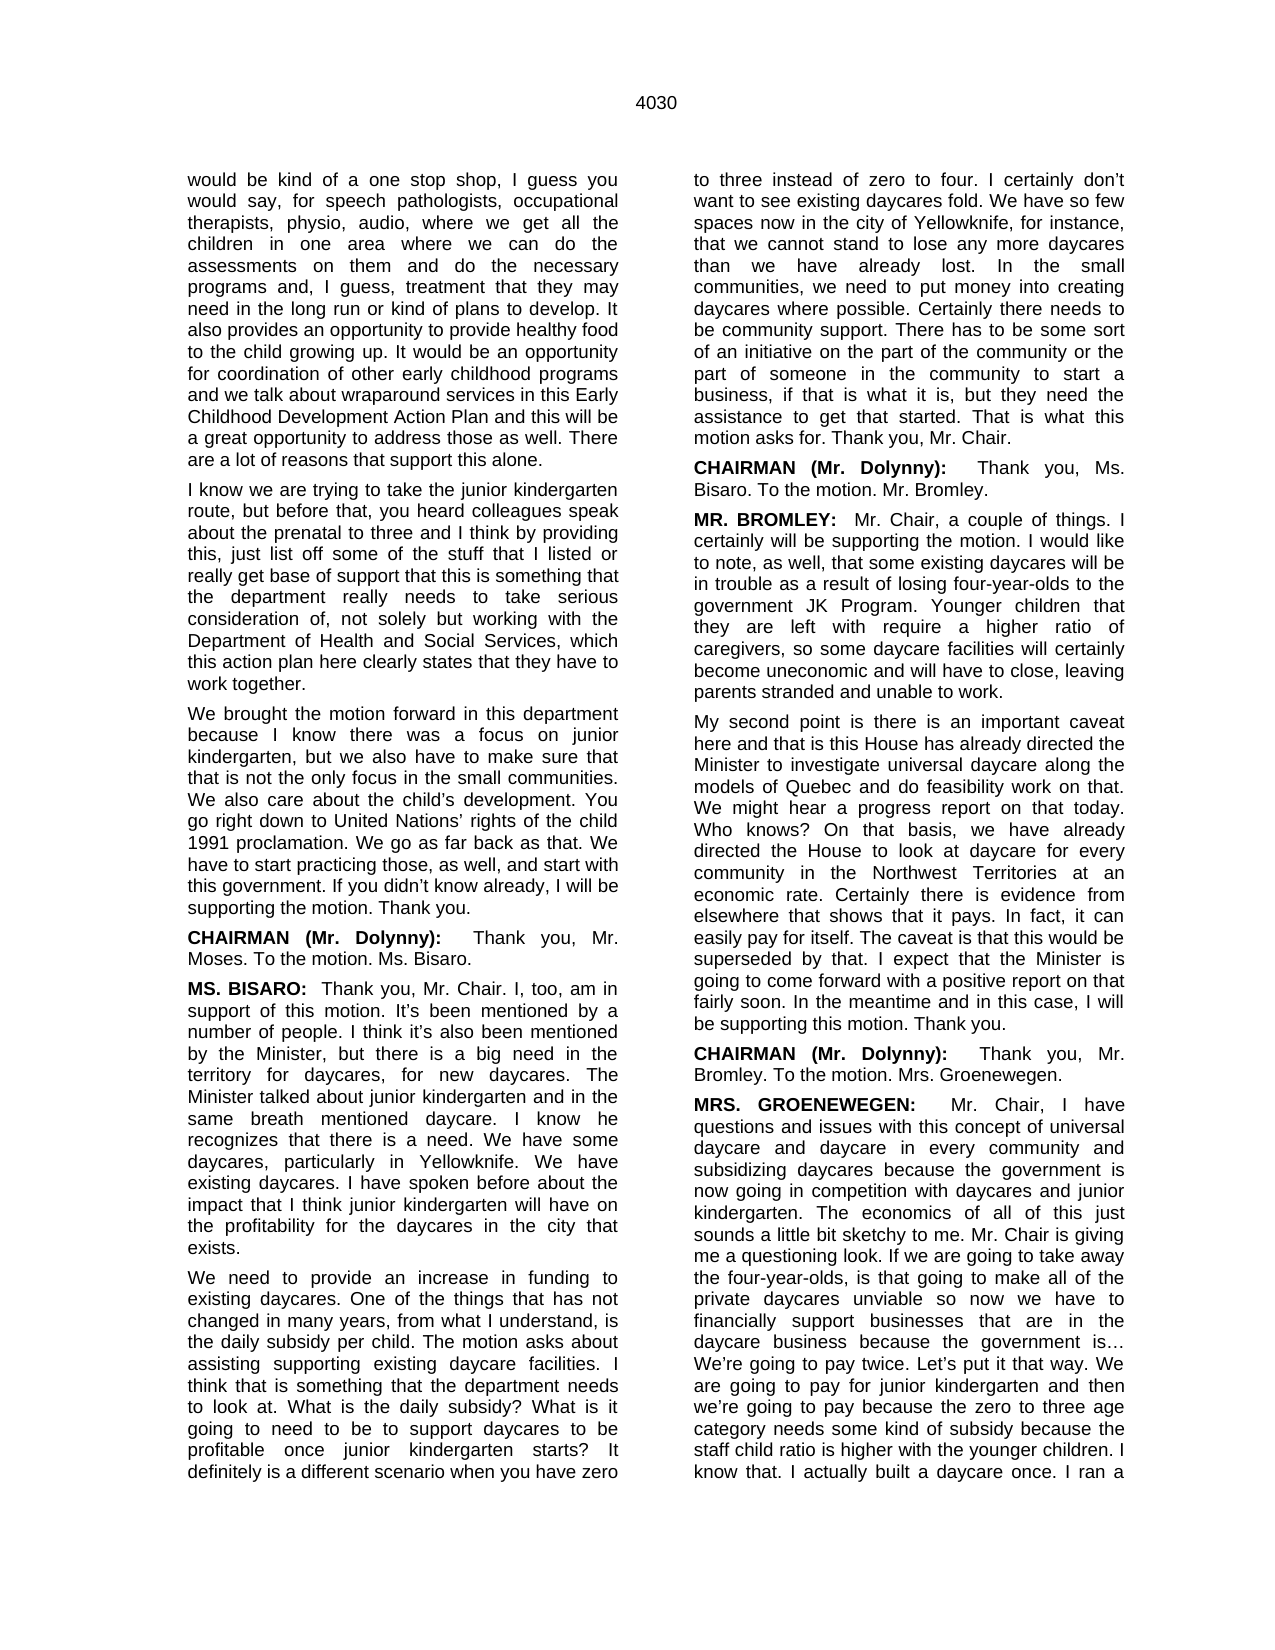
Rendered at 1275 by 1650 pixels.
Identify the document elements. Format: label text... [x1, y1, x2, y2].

text We need to provide an increase in funding to existing daycares. One of the things that has not changed in many years, from what I understand, is the daily subsidy per child. The motion asks about assisting supporting existing daycare facilities. I think that is something that the department needs to look at. What is the daily subsidy? What is it going to need to be to support daycares to be profitable once junior kindergarten starts? It definitely is a different scenario when you have zero to three instead of zero to four. I certainly don’t want to see existing daycares fold. We have so few spaces now in the city of Yellowknife, for instance, that we cannot stand to lose any more daycares than we have already lost. In the small communities, we need to put money into creating daycares where possible. Certainly there needs to be community support. There has to be some sort of an initiative on the part of the community or the part of someone in the community to start a business, if that is what it is, but they need the assistance to get that started. That is what this motion asks for. Thank you, Mr. Chair. [187, 1267, 619, 1482]
text CHAIRMAN (Mr. Dolynny): Thank you, Mr. Moses. To the motion. Ms. Bisaro. [187, 926, 619, 969]
text MS. BISARO: Thank you, Mr. Chair. I, too, am in support of this motion. It’s been mentioned by a number of people. I think it’s also been mentioned by the Minister, but there is a big need in the territory for daycares, for new daycares. The Minister talked about junior kindergarten and in the same breath mentioned daycare. I know he recognizes that there is a need. We have some daycares, particularly in Yellowknife. We have existing daycares. I have spoken before about the impact that I think junior kindergarten will have on the profitability for the daycares in the city that exists. [187, 978, 619, 1258]
text I know we are trying to take the junior kindergarten route, but before that, you heard colleagues speak about the prenatal to three and I think by providing this, just list off some of the stuff that I listed or really get base of support that this is something that the department really needs to take serious consideration of, not solely but working with the Department of Health and Social Services, which this action plan here clearly states that they have to work together. [187, 478, 619, 694]
text CHAIRMAN (Mr. Dolynny): Thank you, Ms. Bisaro. To the motion. Mr. Bromley. [694, 457, 1125, 500]
text MR. BROMLEY: Mr. Chair, a couple of things. I certainly will be supporting the motion. I would like to note, as well, that some existing daycares will be in trouble as a result of losing four-year-olds to the government JK Program. Younger children that they are left with require a higher ratio of caregivers, so some daycare facilities will certainly become uneconomic and will have to close, leaving parents stranded and unable to work. [694, 508, 1125, 702]
text We brought the motion forward in this department because I know there was a focus on junior kindergarten, but we also have to make sure that that is not the only focus in the small communities. We also care about the child’s development. You go right down to United Nations’ rights of the child 1991 proclamation. We go as far back as that. We have to start practicing those, as well, and start with this government. If you didn’t know already, I will be supporting the motion. Thank you. [187, 702, 619, 918]
text CHAIRMAN (Mr. Dolynny): Thank you, Mr. Bromley. To the motion. Mrs. Groenewegen. [694, 1043, 1125, 1086]
text My second point is there is an important caveat here and that is this House has already directed the Minister to investigate universal daycare along the models of Quebec and do feasibility work on that. We might hear a progress report on that today. Who knows? On that basis, we have already directed the House to look at daycare for every community in the Northwest Territories at an economic rate. Certainly there is evidence from elsewhere that shows that it pays. In fact, it can easily pay for itself. The caveat is that this would be superseded by that. I expect that the Minister is going to come forward with a positive report on that fairly soon. In the meantime and in this case, I will be supporting this motion. Thank you. [694, 711, 1125, 1034]
text We need to provide an increase in funding to existing daycares. One of the things that has not changed in many years, from what I understand, is the daily subsidy per child. The motion asks about assisting supporting existing daycare facilities. I think that is something that the department needs to look at. What is the daily subsidy? What is it going to need to be to support daycares to be profitable once junior kindergarten starts? It definitely is a different scenario when you have zero to three instead of zero to four. I certainly don’t want to see existing daycares fold. We have so few spaces now in the city of Yellowknife, for instance, that we cannot stand to lose any more daycares than we have already lost. In the small communities, we need to put money into creating daycares where possible. Certainly there needs to be community support. There has to be some sort of an initiative on the part of the community or the part of someone in the community to start a business, if that is what it is, but they need the assistance to get that started. That is what this motion asks for. Thank you, Mr. Chair. [694, 168, 1125, 449]
